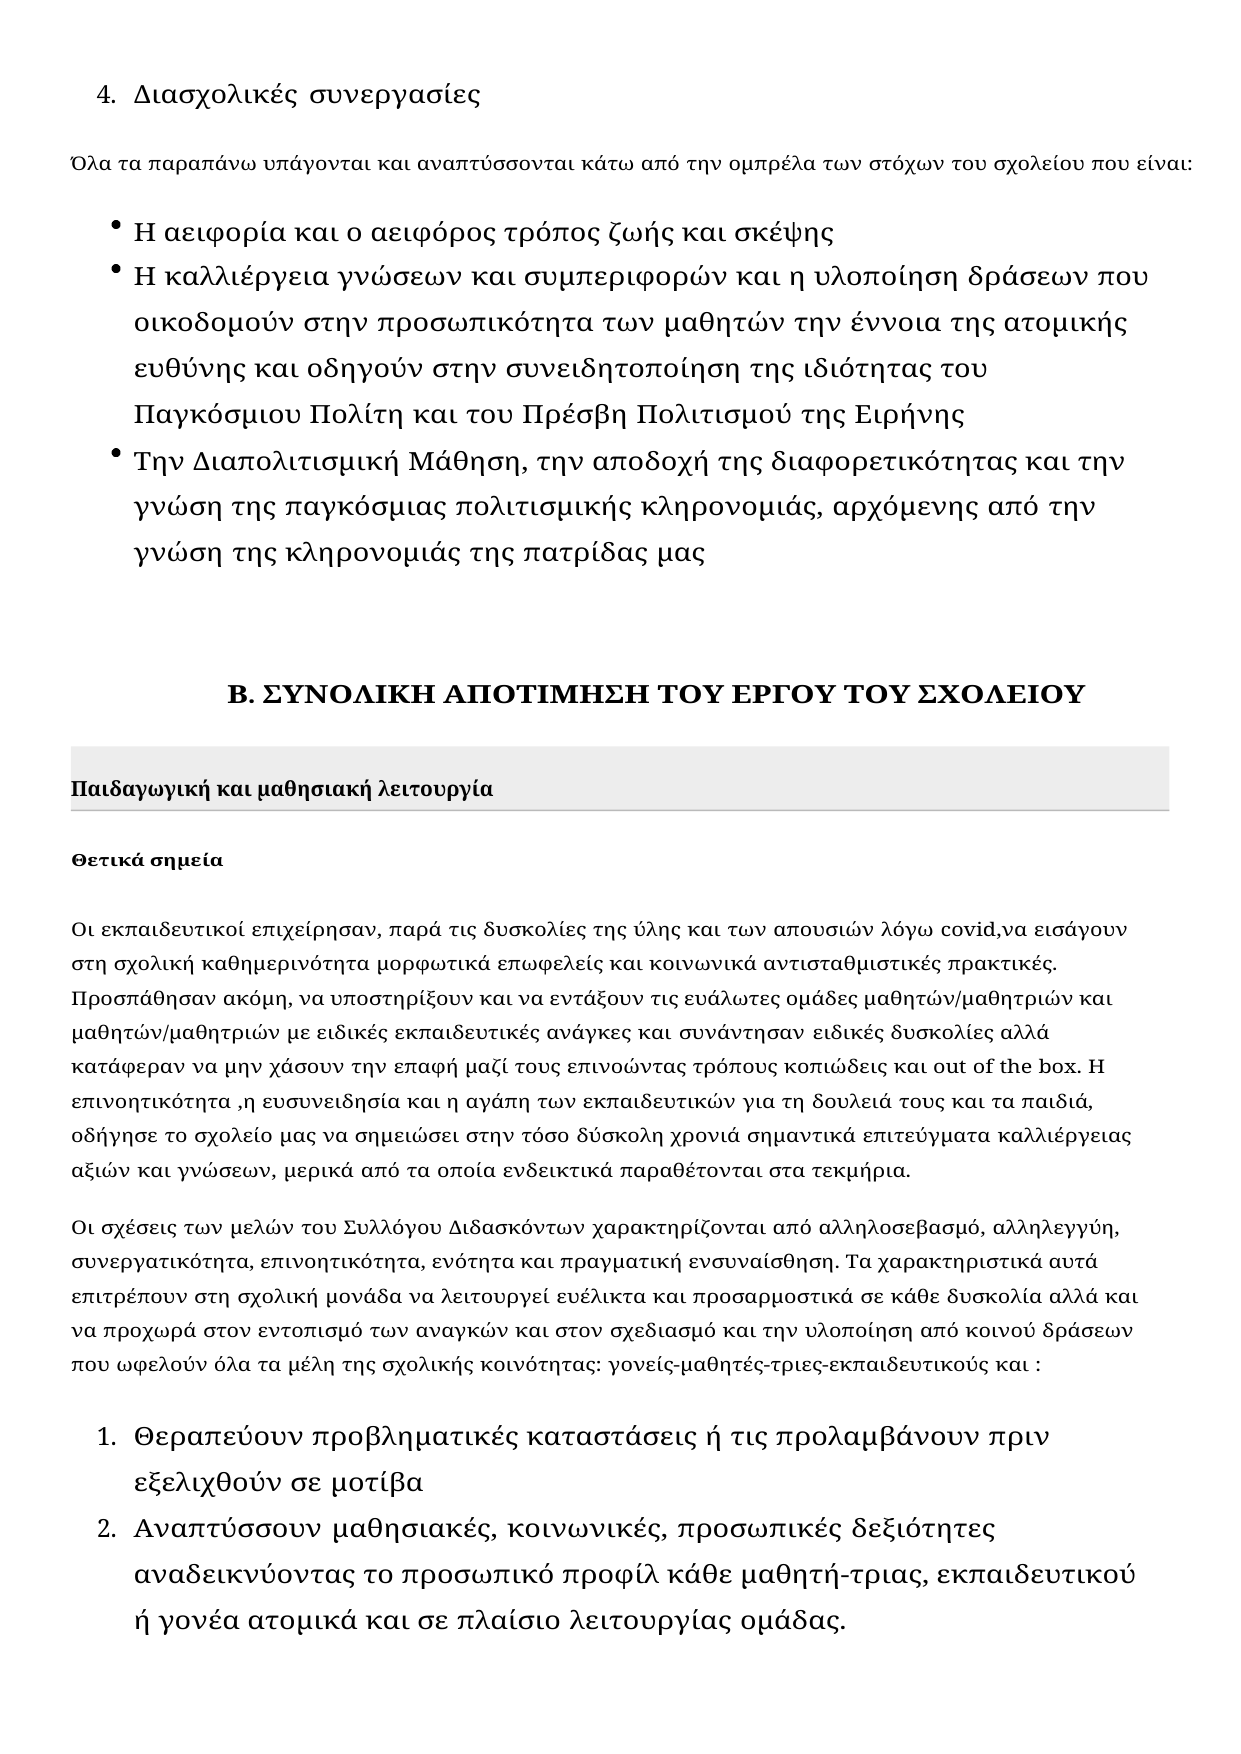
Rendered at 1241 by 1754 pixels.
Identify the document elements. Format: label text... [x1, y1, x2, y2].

subtitle Θεραπεύουν προβληματικές καταστάσεις ή τις προλαμβάνουν πριν εξελιχθούν σε μοτίβα [97, 1419, 1137, 1499]
list Αναπτύσσουν μαθησιακές, κοινωνικές, προσωπικές δεξιότητες αναδεικνύοντας το προσωπικό προφίλ κάθε μαθητή-τριας, εκπαιδευτικού ή γονέα ατομικά και σε πλαίσιο λειτουργίας ομάδας. [97, 1511, 1161, 1637]
text Η καλλιέργεια γνώσεων και συμπεριφορών και η υλοποίηση δράσεων που οικοδομούν στην προσωπικότητα των μαθητών την έννοια της ατομικής ευθύνης και οδηγούν στην συνειδητοποίηση της ιδιότητας του Παγκόσμιου Πολίτη και του Πρέσβη Πολιτισμού της Ειρήνης [133, 259, 1154, 431]
text Οι εκπαιδευτικοί επιχείρησαν, παρά τις δυσκολίες της ύλης και των απουσιών λόγω covid,να εισάγουν στη σχολική καθημερινότητα μορφωτικά επωφελείς και κοινωνικά αντισταθμιστικές πρακτικές. Προσπάθησαν ακόμη, να υποστηρίξουν και να εντάξουν τις ευάλωτες ομάδες μαθητών/μαθητριών και μαθητών/μαθητριών με ειδικές εκπαιδευτικές ανάγκες και συνάντησαν ειδικές δυσκολίες αλλά κατάφεραν να μην χάσουν την επαφή μαζί τους επινοώντας τρόπους κοπιώδεις και out of the box. H επινοητικότητα ,η ευσυνειδησία και η αγάπη των εκπαιδευτικών για τη δουλειά τους και τα παιδιά, οδήγησε το σχολείο μας να σημειώσει στην τόσο δύσκολη χρονιά σημαντικά επιτεύγματα καλλιέργειας αξιών και γνώσεων, μερικά από τα οποία ενδεικτικά παραθέτονται στα τεκμήρια. [71, 916, 1154, 1182]
text Β. ΣΥΝΟΛΙΚΗ ΑΠΟΤΙΜΗΣΗ ΤΟΥ ΕΡΓΟΥ ΤΟΥ ΣΧΟΛΕΙΟΥ [227, 681, 1240, 709]
text Την Διαπολιτισμική Μάθηση, την αποδοχή της διαφορετικότητας και την γνώση της παγκόσμιας πολιτισμικής κληρονομιάς, αρχόμενης από την γνώση της κληρονομιάς της πατρίδας μας [133, 443, 1158, 569]
list Διασχολικές συνεργασίες [96, 77, 1240, 111]
text Οι σχέσεις των μελών του Συλλόγου Διδασκόντων χαρακτηρίζονται από αλληλοσεβασμό, αλληλεγγύη, συνεργατικότητα, επινοητικότητα, ενότητα και πραγματική ενσυναίσθηση. Τα χαρακτηριστικά αυτά επιτρέπουν στη σχολική μονάδα να λειτουργεί ευέλικτα και προσαρμοστικά σε κάθε δυσκολία αλλά και να προχωρά στον εντοπισμό των αναγκών και στον σχεδιασμό και την υλοποίηση από κοινού δράσεων που ωφελούν όλα τα μέλη της σχολικής κοινότητας: γονείς-μαθητές-τριες-εκπαιδευτικούς και : [71, 1214, 1154, 1377]
text Όλα τα παραπάνω υπάγονται και αναπτύσσονται κάτω από την ομπρέλα των στόχων του σχολείου που είναι: [71, 150, 1240, 176]
text Θετικά σημεία [71, 852, 1240, 871]
subtitle Η αειφορία και ο αειφόρος τρόπος ζωής και σκέψης [133, 215, 1240, 249]
